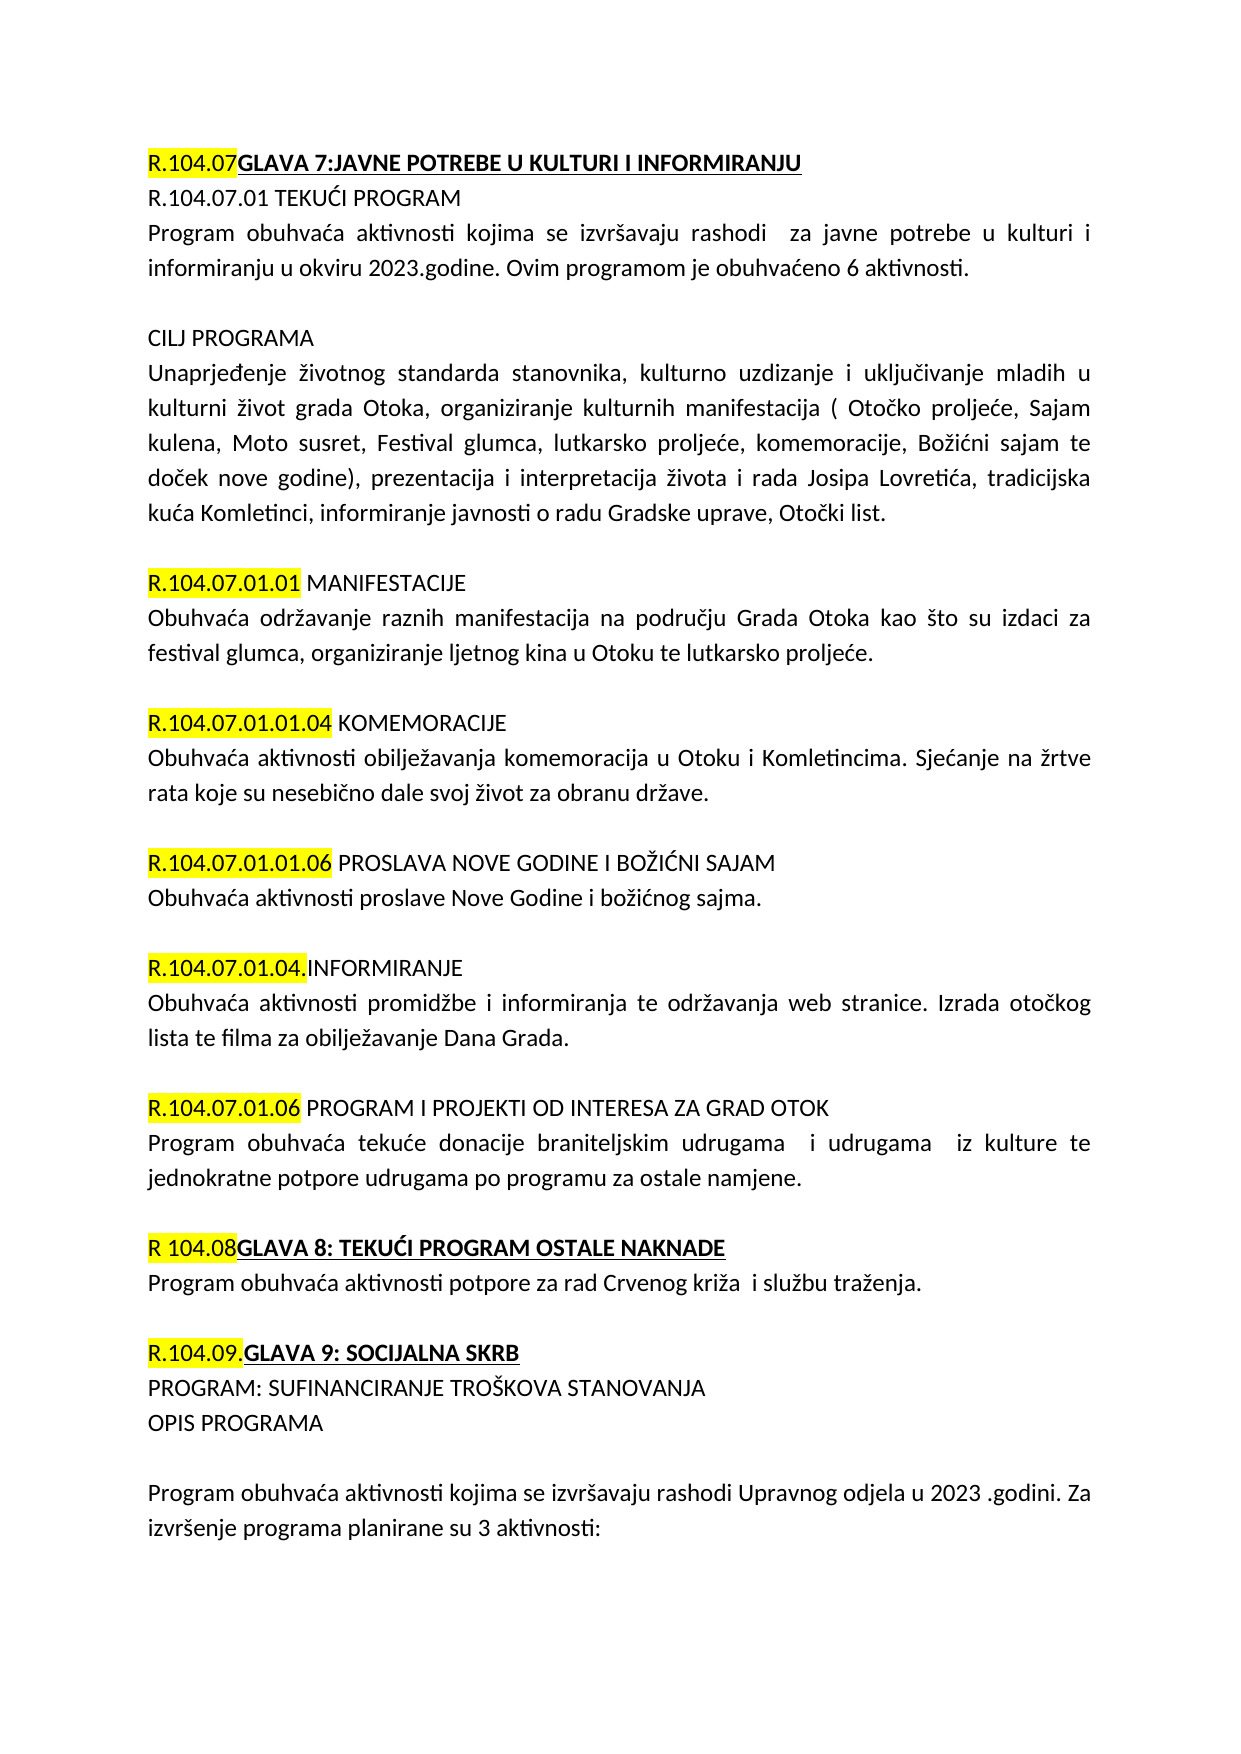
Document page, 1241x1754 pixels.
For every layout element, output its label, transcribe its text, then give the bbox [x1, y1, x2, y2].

text Obuhvaća aktivnosti obilježavanja komemoracija u Otoku i Komletincima. Sjećanje na žrtve rata koje su nesebično dale svoj život za obranu države. [148, 743, 1093, 808]
text R 104.08GLAVA 8: TEKUĆI PROGRAM OSTALE NAKNADE [237, 1233, 1093, 1263]
text R.104.09.GLAVA 9: SOCIJALNA SKRB [243, 1338, 1093, 1368]
text R.104.07.01.06 PROGRAM I PROJEKTI OD INTERESA ZA GRAD OTOK [301, 1093, 1093, 1123]
text Program obuhvaća aktivnosti kojima se izvršavaju rashodi za javne potrebe u kulturi i informiranju u okviru 2023.godine. Ovim programom je obuhvaćeno 6 aktivnosti. [148, 218, 1093, 283]
text OPIS PROGRAMA [148, 1408, 1093, 1438]
text Program obuhvaća aktivnosti potpore za rad Crvenog križa i službu traženja. [148, 1268, 1093, 1298]
text R.104.07GLAVA 7:JAVNE POTREBE U KULTURI I INFORMIRANJU [237, 148, 1093, 178]
text R.104.07.01.01.06 PROSLAVA NOVE GODINE I BOŽIĆNI SAJAM [332, 848, 1093, 878]
text Program obuhvaća tekuće donacije braniteljskim udrugama i udrugama iz kulture te jednokratne potpore udrugama po programu za ostale namjene. [148, 1128, 1093, 1193]
text Program obuhvaća aktivnosti kojima se izvršavaju rashodi Upravnog odjela u 2023 .godini. Za izvršenje programa planirane su 3 aktivnosti: [148, 1478, 1093, 1543]
text R.104.07.01.04.INFORMIRANJE [307, 953, 1093, 983]
text Obuhvaća aktivnosti promidžbe i informiranja te održavanja web stranice. Izrada otočkog lista te filma za obilježavanje Dana Grada. [148, 988, 1093, 1053]
text Obuhvaća održavanje raznih manifestacija na području Grada Otoka kao što su izdaci za festival glumca, organiziranje ljetnog kina u Otoku te lutkarsko proljeće. [148, 603, 1093, 668]
text R.104.07.01.01 MANIFESTACIJE [301, 568, 1093, 598]
text R.104.07.01.01.04 KOMEMORACIJE [332, 708, 1093, 738]
text Obuhvaća aktivnosti proslave Nove Godine i božićnog sajma. [148, 883, 1093, 913]
text Unaprjeđenje životnog standarda stanovnika, kulturno uzdizanje i uključivanje mladih u kulturni život grada Otoka, organiziranje kulturnih manifestacija ( Otočko proljeće, Sajam kulena, Moto susret, Festival glumca, lutkarsko proljeće, komemoracije, Božićni sajam te doček nove godine), prezentacija i interpretacija života i rada Josipa Lovretića, tradicijska kuća Komletinci, informiranje javnosti o radu Gradske uprave, Otočki list. [148, 358, 1093, 528]
text CILJ PROGRAMA [148, 323, 1093, 353]
text R.104.07.01 TEKUĆI PROGRAM [148, 183, 1093, 213]
text PROGRAM: SUFINANCIRANJE TROŠKOVA STANOVANJA [148, 1373, 1093, 1403]
